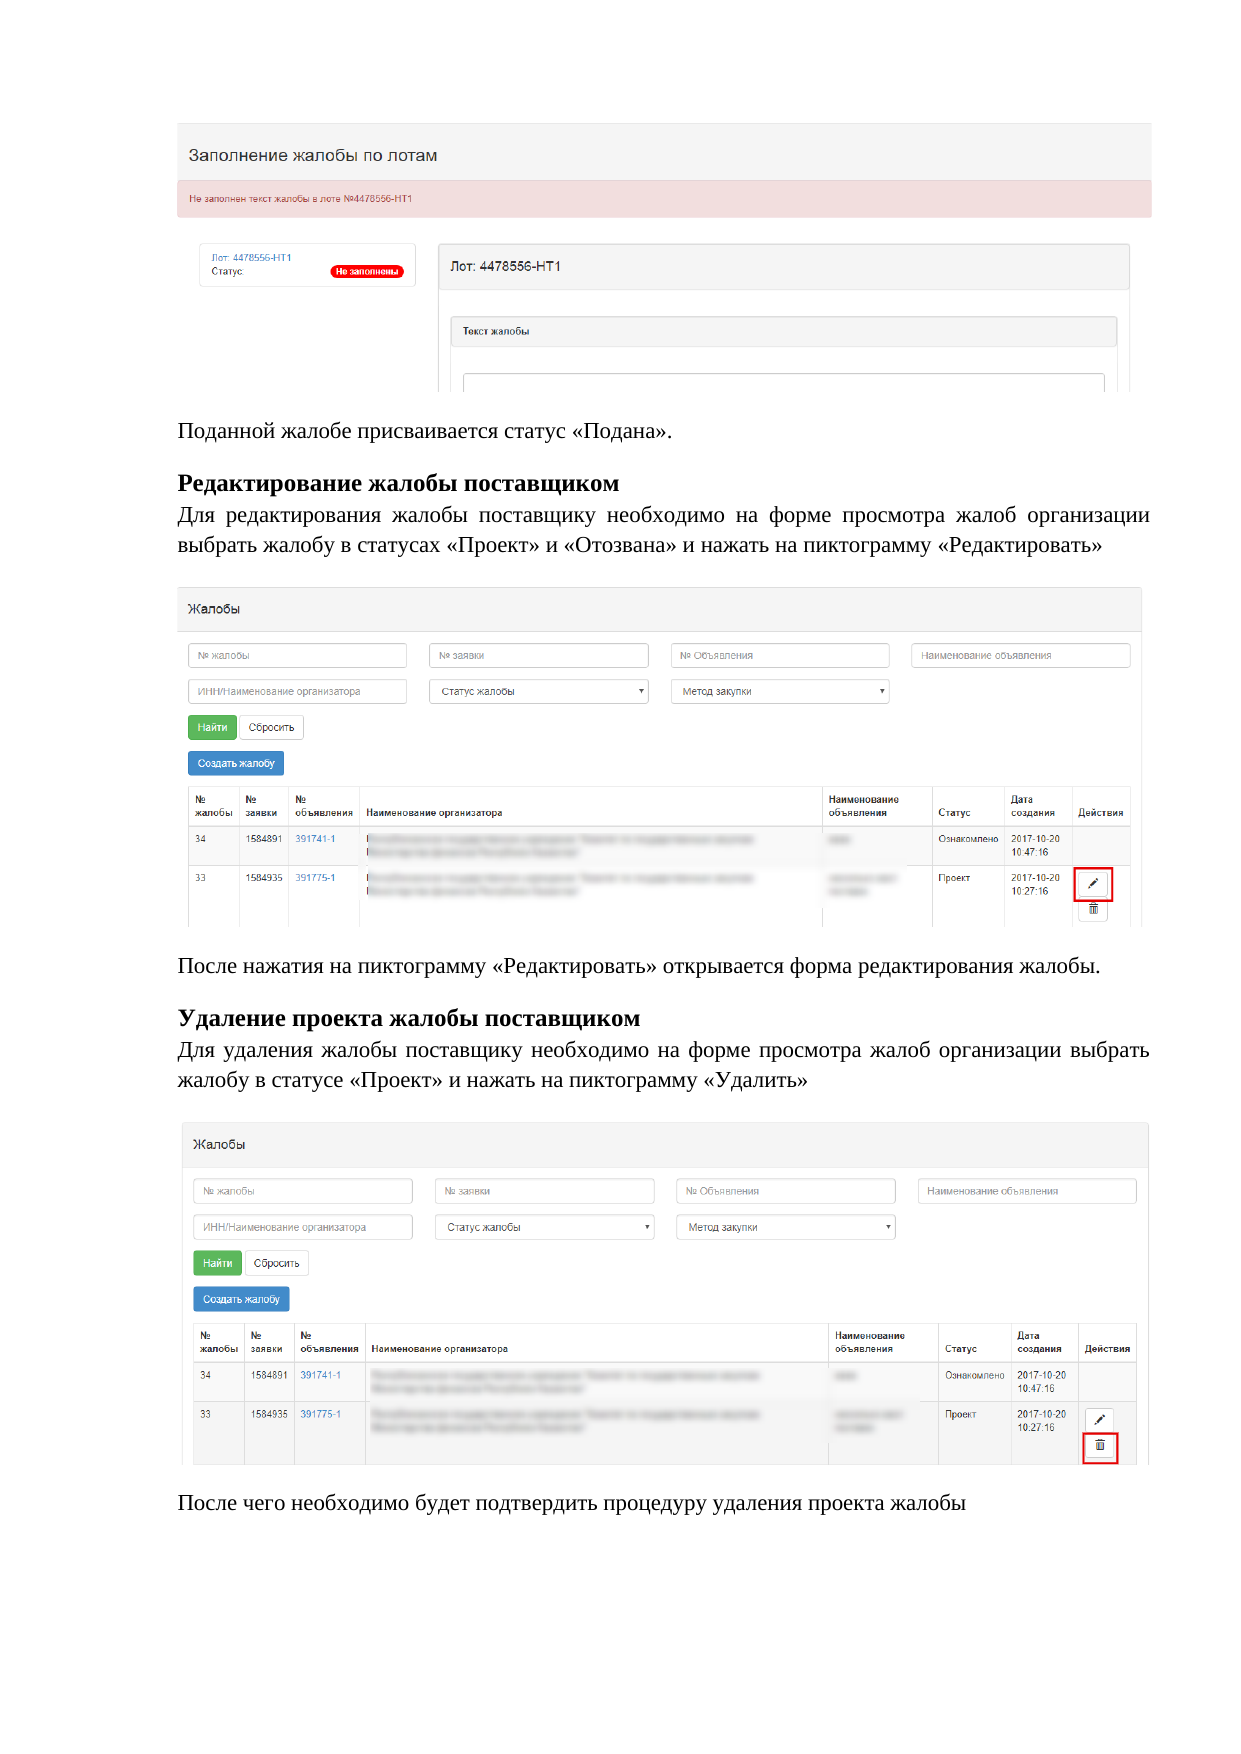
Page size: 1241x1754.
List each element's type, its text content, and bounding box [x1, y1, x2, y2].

text После нажатия на пиктограмму «Редактировать» открывается форма редактирования жалобы. [177, 952, 1152, 978]
subtitle Удаление проекта жалобы поставщиком [177, 1003, 1152, 1032]
text Для редактирования жалобы поставщику необходимо на форме просмотра жалоб организации выбрать жалобу в статусах «Проект» и «Отозвана» и нажать на пиктограмму «Редактировать» [177, 501, 1152, 557]
text После чего необходимо будет подтвердить процедуру удаления проекта жалобы [177, 1489, 1152, 1516]
subtitle Редактирование жалобы поставщиком [177, 468, 1152, 496]
picture [177, 582, 1152, 927]
picture [177, 1117, 1152, 1465]
text Для удаления жалобы поставщику необходимо на форме просмотра жалоб организации выбрать жалобу в статусе «Проект» и нажать на пиктограмму «Удалить» [177, 1036, 1152, 1093]
picture [177, 118, 1152, 392]
text Поданной жалобе присваивается статус «Подана». [177, 417, 1152, 443]
